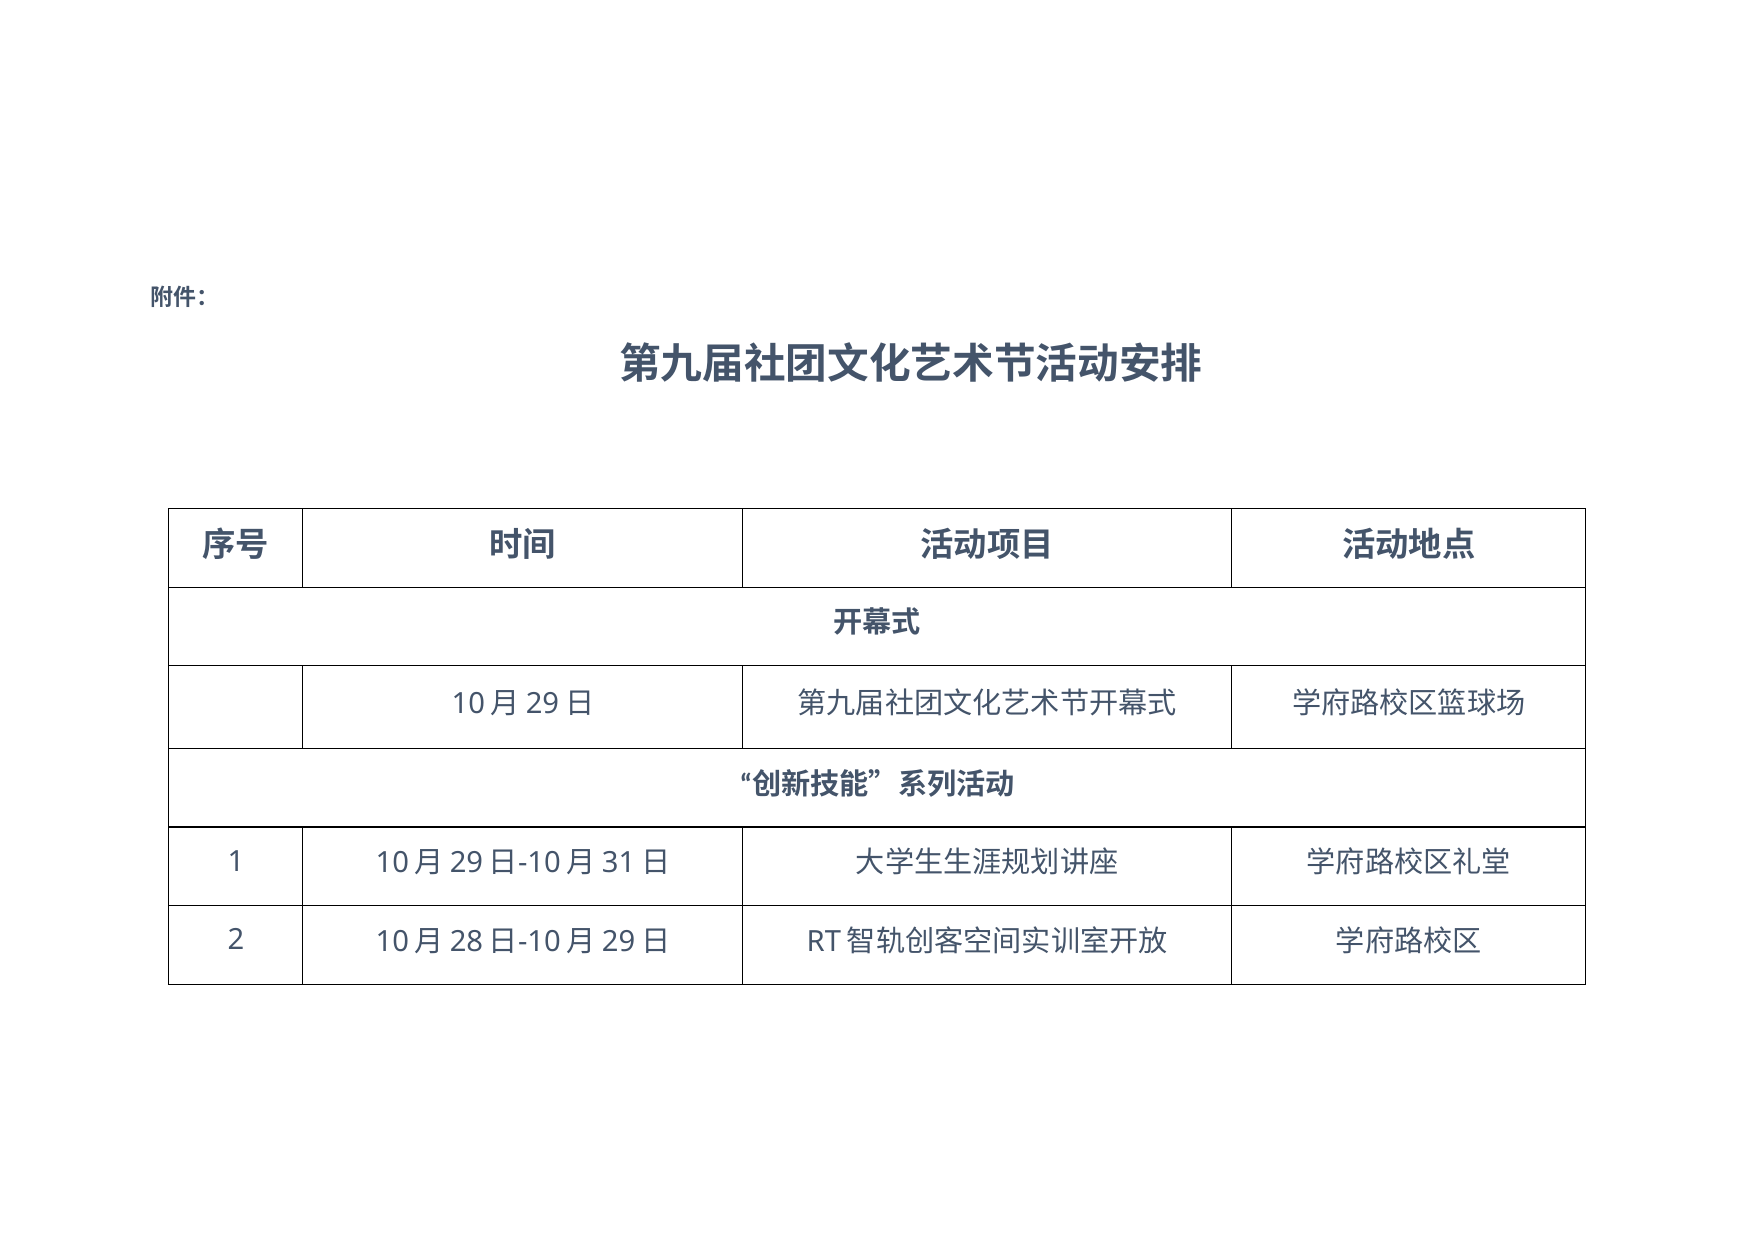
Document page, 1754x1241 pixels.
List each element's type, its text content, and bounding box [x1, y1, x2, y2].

table_cell RT智轨创客空间实训室开放 [743, 906, 1231, 983]
table_cell 第九届社团文化艺术节开幕式 [743, 666, 1231, 748]
table_cell 1 [169, 828, 302, 905]
table_header 活动项目 [743, 509, 1231, 587]
table_cell 2 [169, 906, 302, 983]
table_cell 10月29日-10月31日 [303, 828, 742, 905]
table_cell 大学生生涯规划讲座 [743, 828, 1231, 905]
table_cell 10月29日 [303, 666, 742, 748]
table_cell 学府路校区礼堂 [1232, 828, 1585, 905]
table_header 活动地点 [1232, 509, 1585, 587]
table_header 时间 [303, 509, 742, 587]
table_cell 开幕式 [169, 588, 1585, 665]
table_cell 学府路校区篮球场 [1232, 666, 1585, 748]
text 附件： [150, 263, 1604, 328]
table_cell 10月28日-10月29日 [303, 906, 742, 983]
table_cell 学府路校区 [1232, 906, 1585, 983]
table_cell [169, 666, 302, 748]
text 第九届社团文化艺术节活动安排 [150, 328, 1604, 393]
table_header 序号 [169, 509, 302, 587]
table_cell “创新技能”系列活动 [169, 749, 1585, 826]
